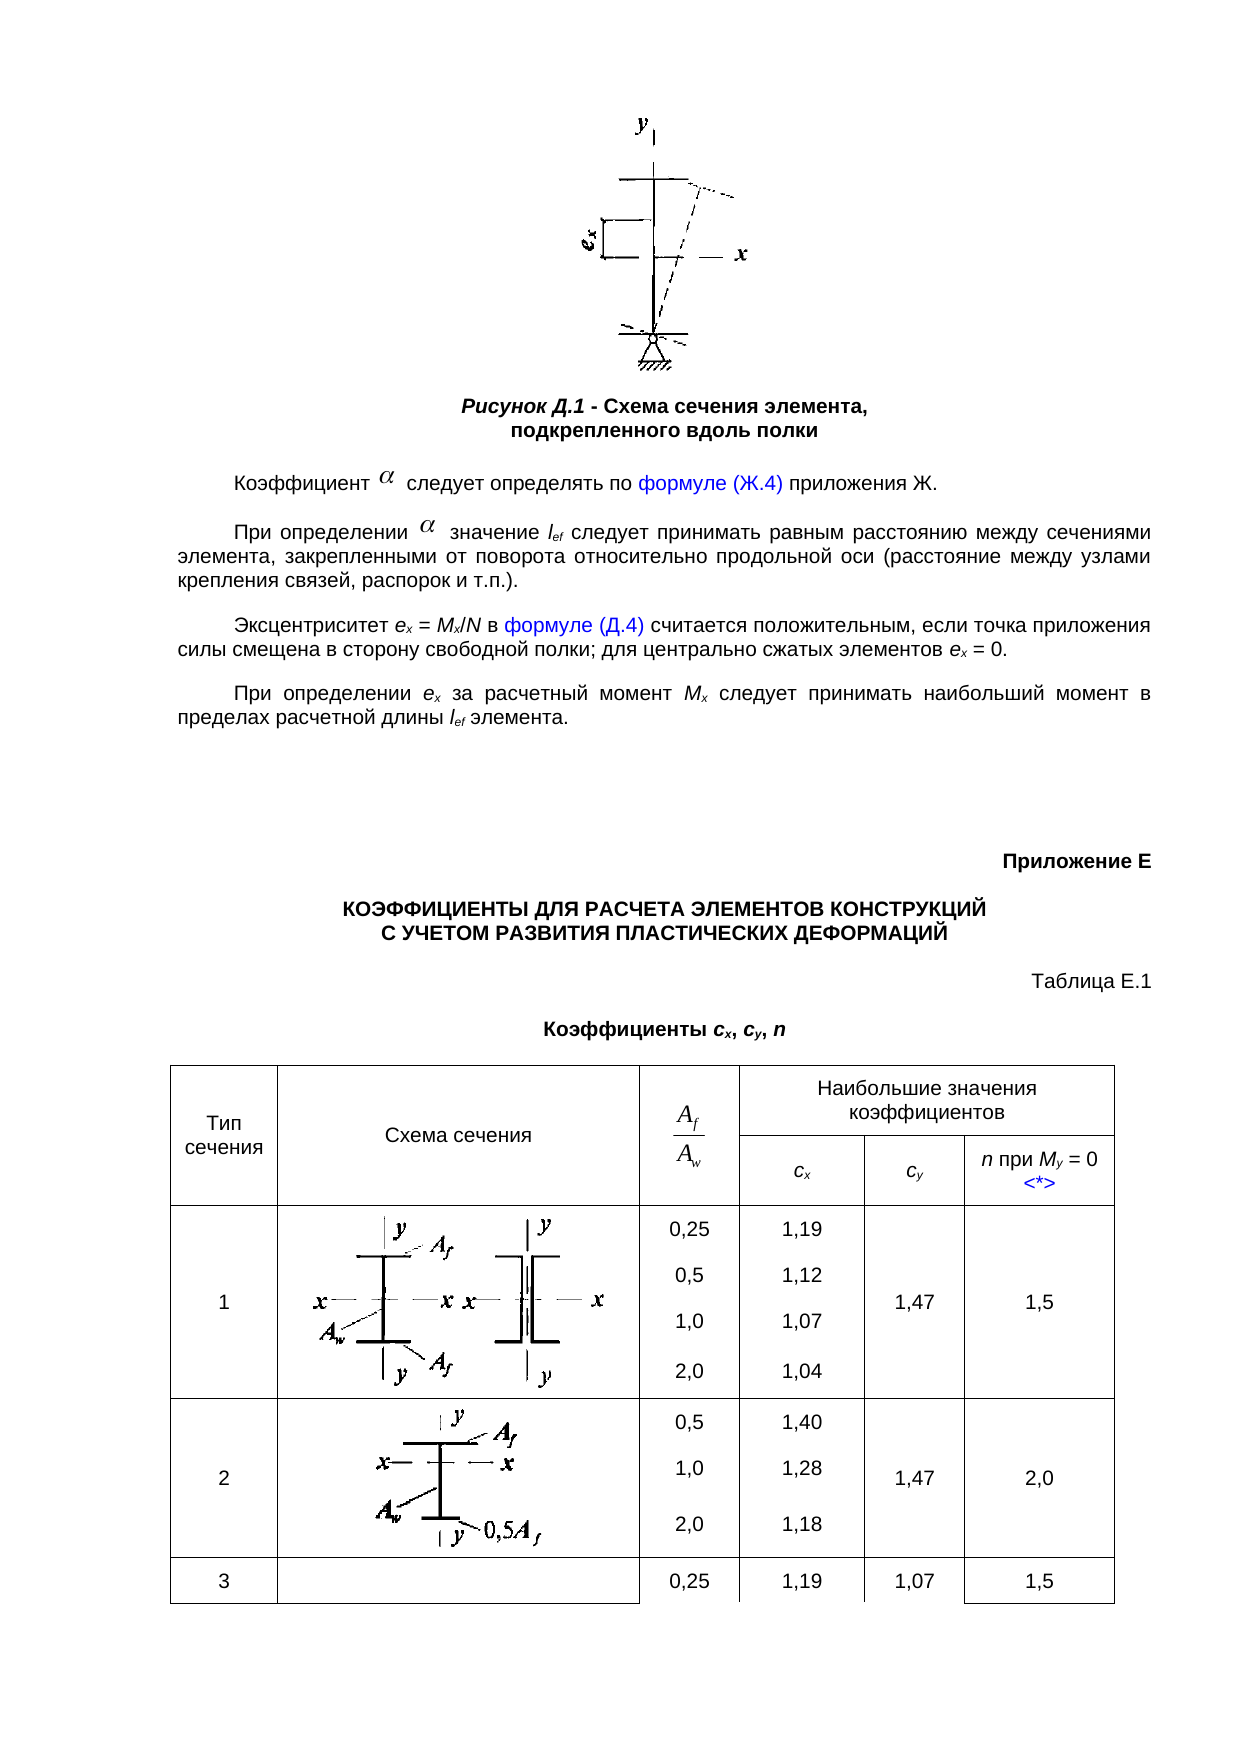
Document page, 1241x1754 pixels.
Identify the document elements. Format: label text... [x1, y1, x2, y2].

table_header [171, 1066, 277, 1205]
text При определении значение lef следует принимать равным расстоянию между сечениями элемента, закрепленными от поворота относительно продольной оси (расстояние между узлами крепления связей, распорок и т.п.). [177, 515, 1152, 592]
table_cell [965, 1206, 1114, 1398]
text При определении ex за расчетный момент Mx следует принимать наибольший момент в пределах расчетной длины lef элемента. [177, 681, 1152, 729]
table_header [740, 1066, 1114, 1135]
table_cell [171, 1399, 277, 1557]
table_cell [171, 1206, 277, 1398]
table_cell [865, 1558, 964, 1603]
text Рисунок Д.1 - Схема сечения элемента, [177, 394, 1152, 418]
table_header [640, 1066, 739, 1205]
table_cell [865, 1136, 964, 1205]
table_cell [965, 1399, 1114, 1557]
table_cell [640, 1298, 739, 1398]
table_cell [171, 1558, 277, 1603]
title С УЧЕТОМ РАЗВИТИЯ ПЛАСТИЧЕСКИХ ДЕФОРМАЦИЙ [177, 921, 1152, 945]
picture [313, 1216, 604, 1388]
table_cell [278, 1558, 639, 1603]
text Приложение Е [177, 849, 1152, 873]
text Эксцентриситет ex = Mx/N в формуле (Д.4) считается положительным, если точка приложения силы смещена в сторону свободной полки; для центрально сжатых элементов ex = 0. [177, 612, 1152, 660]
text Таблица Е.1 [177, 969, 1152, 993]
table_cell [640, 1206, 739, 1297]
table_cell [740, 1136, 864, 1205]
picture [581, 118, 748, 371]
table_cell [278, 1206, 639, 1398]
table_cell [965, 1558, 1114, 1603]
text Коэффициенты cx, cy, n [177, 1017, 1152, 1041]
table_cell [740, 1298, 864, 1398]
text Коэффициент следует определять по формуле (Ж.4) приложения Ж. [177, 466, 1152, 494]
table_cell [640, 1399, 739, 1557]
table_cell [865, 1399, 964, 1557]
text подкрепленного вдоль полки [177, 418, 1152, 442]
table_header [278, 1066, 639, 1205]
title КОЭФФИЦИЕНТЫ ДЛЯ РАСЧЕТА ЭЛЕМЕНТОВ КОНСТРУКЦИЙ [177, 897, 1152, 921]
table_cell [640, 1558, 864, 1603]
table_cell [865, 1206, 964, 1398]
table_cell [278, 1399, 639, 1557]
picture [375, 1409, 542, 1547]
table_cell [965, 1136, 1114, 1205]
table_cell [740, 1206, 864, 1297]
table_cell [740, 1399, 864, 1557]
